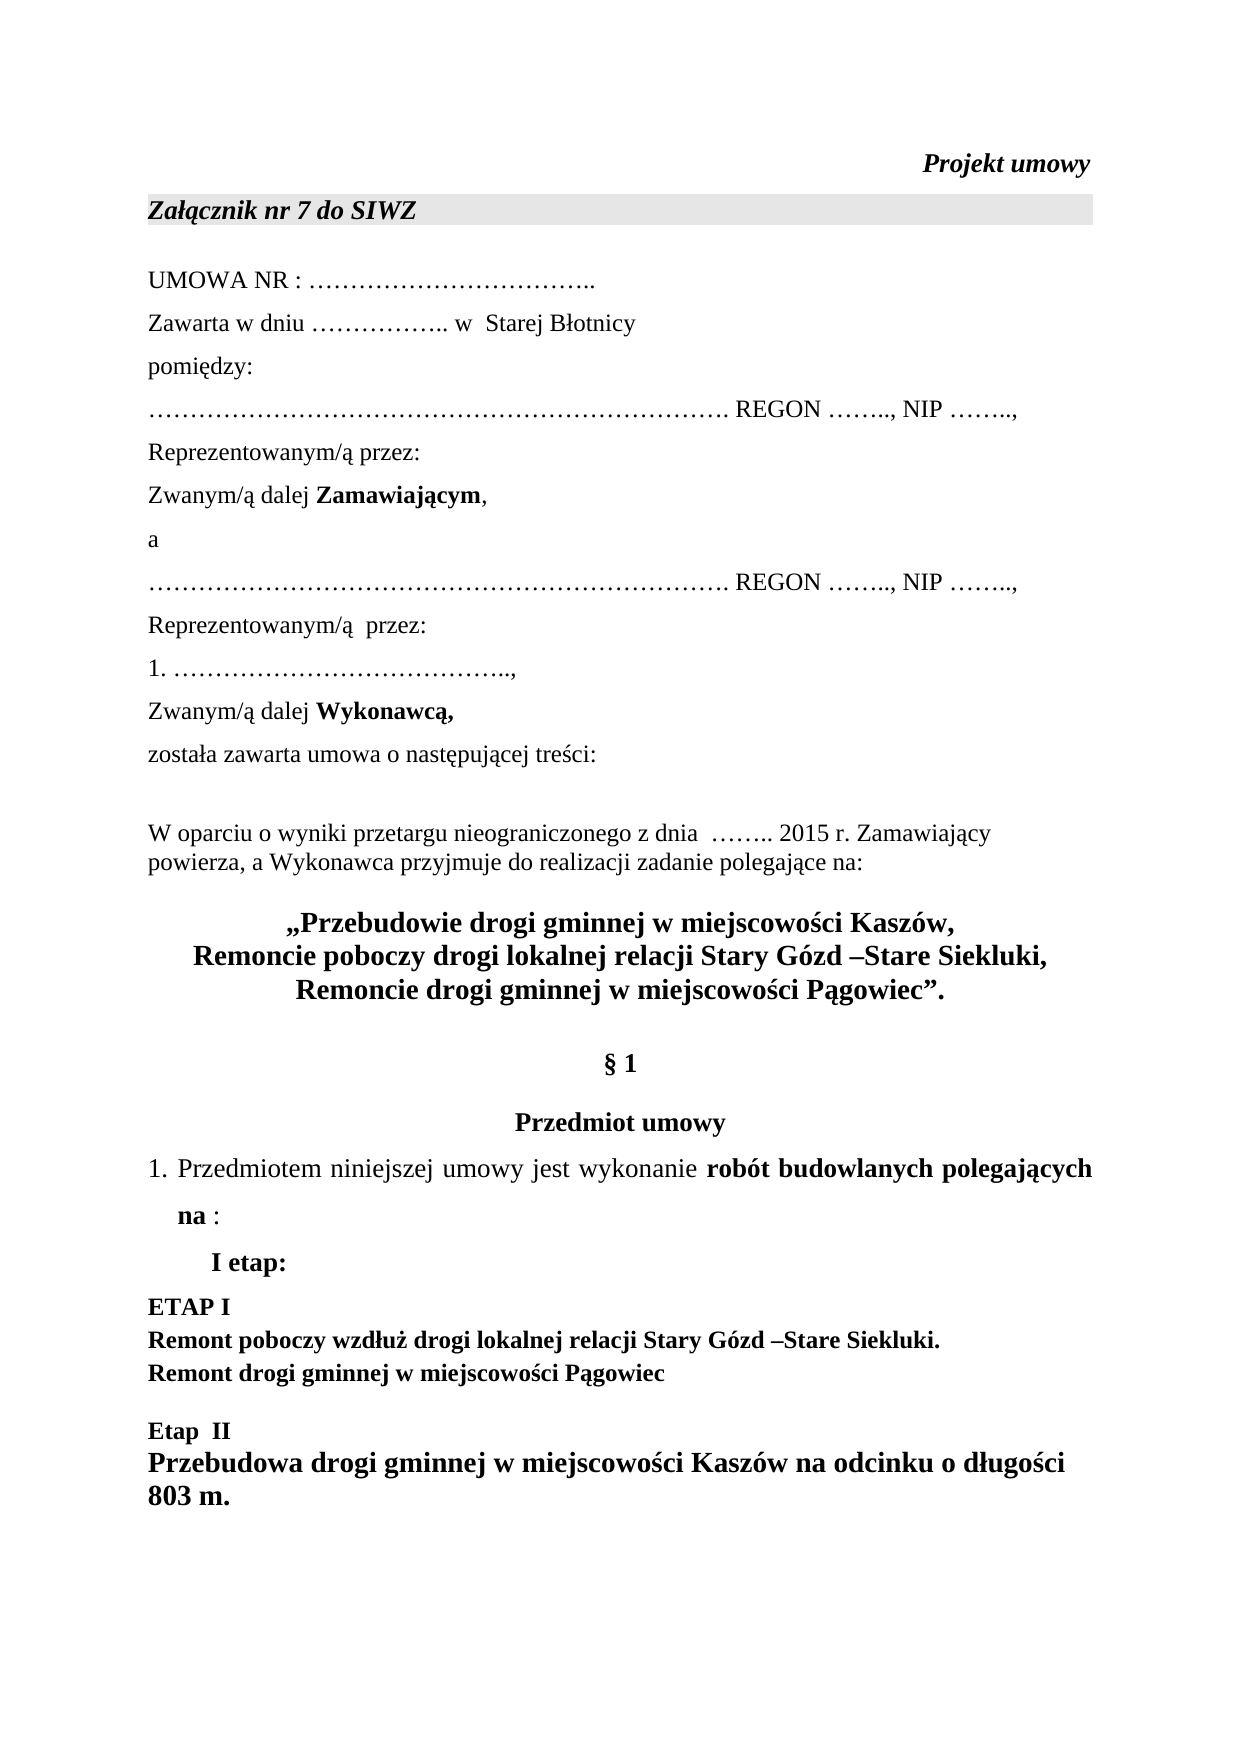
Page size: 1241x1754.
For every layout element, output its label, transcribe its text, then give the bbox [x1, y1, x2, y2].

text I etap: [177, 1246, 1093, 1277]
list Przedmiotem niniejszej umowy jest wykonanie robót budowlanych polegających na : [148, 1152, 1093, 1230]
text pomiędzy: [148, 351, 1093, 380]
subtitle UMOWA NR : …………………………….. [148, 265, 1093, 294]
text ……………………………………………………………. REGON …….., NIP …….., [148, 567, 1093, 596]
text Zawarta w dniu …………….. w Starej Błotnicy [148, 308, 1093, 337]
text została zawarta umowa o następującej treści: [148, 739, 1093, 768]
text Przebudowa drogi gminnej w miejscowości Kaszów na odcinku o długości 803 m. [148, 1445, 1093, 1512]
text ETAP I [148, 1292, 1093, 1321]
text § 1 [148, 1047, 1093, 1078]
text „Przebudowie drogi gminnej w miejscowości Kaszów, [148, 905, 1093, 938]
text Remoncie poboczy drogi lokalnej relacji Stary Gózd –Stare Siekluki, Remoncie drogi gminnej w miejscowości Pągowiec”. [148, 938, 1093, 1005]
text W oparciu o wyniki przetargu nieograniczonego z dnia …….. 2015 r. Zamawiający powierza, a Wykonawca przyjmuje do realizacji zadanie polegające na: [148, 818, 1093, 876]
text ……………………………………………………………. REGON …….., NIP …….., [148, 394, 1093, 423]
text a [148, 524, 1093, 552]
text 1. ………………………………….., [148, 653, 1093, 682]
subtitle Załącznik nr 7 do SIWZ [148, 194, 1093, 225]
text Przedmiot umowy [148, 1106, 1093, 1137]
subtitle Reprezentowanym/ą przez: [148, 610, 1093, 639]
subtitle Reprezentowanym/ą przez: [148, 437, 1093, 466]
text Remont poboczy wzdłuż drogi lokalnej relacji Stary Gózd –Stare Siekluki. [148, 1326, 1093, 1354]
text Remont drogi gminnej w miejscowości Pągowiec [148, 1358, 1093, 1387]
text Projekt umowy [148, 148, 1093, 179]
text Etap II [148, 1416, 1093, 1445]
text Zwanym/ą dalej Zamawiającym, [148, 481, 1093, 509]
text Zwanym/ą dalej Wykonawcą, [148, 696, 1093, 725]
